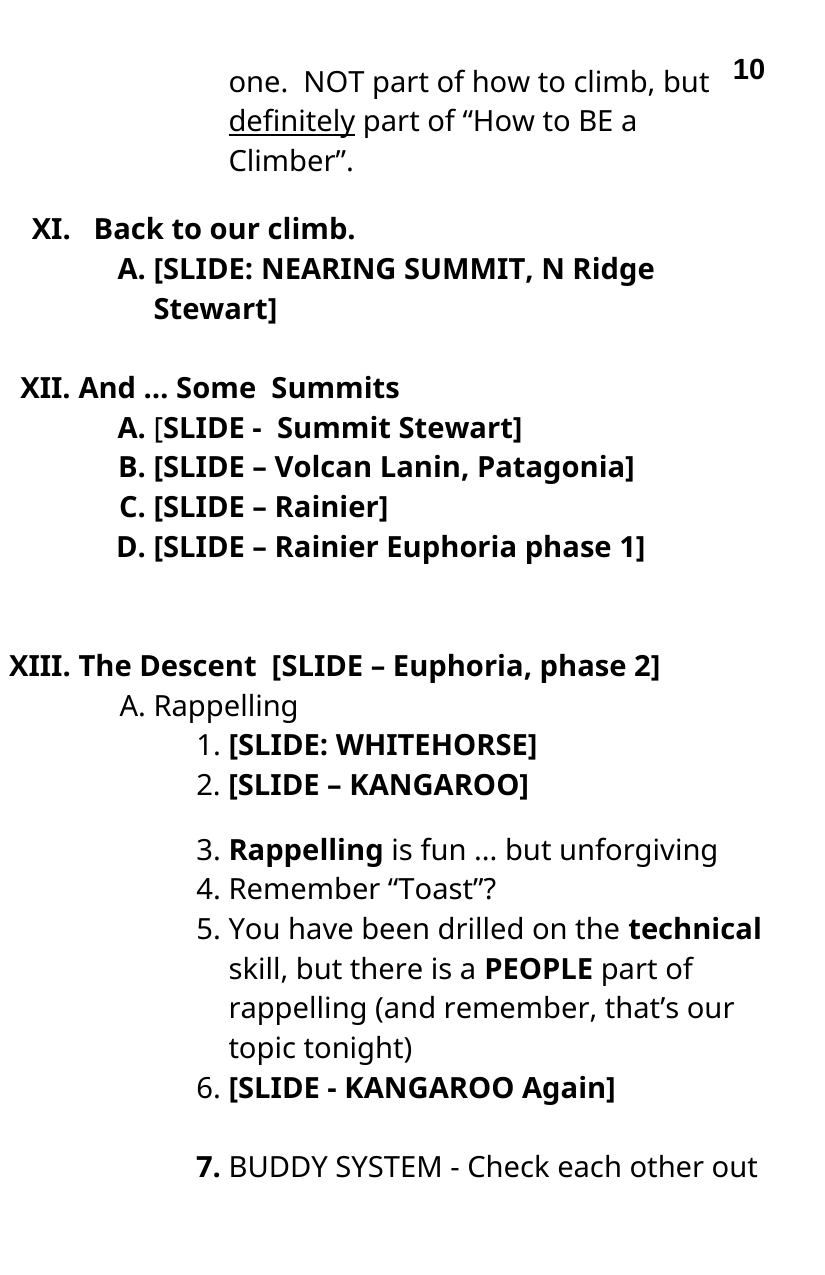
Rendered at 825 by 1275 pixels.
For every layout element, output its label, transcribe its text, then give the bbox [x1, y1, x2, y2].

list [228, 61, 765, 180]
list Remember “Toast”? [228, 869, 765, 908]
list Rappelling [153, 685, 765, 724]
list [SLIDE: NEARING SUMMIT, N Ridge Stewart] [153, 248, 765, 328]
list [SLIDE - KANGAROO Again] [228, 1067, 765, 1107]
list The Descent [SLIDE – Euphoria, phase 2] [78, 645, 765, 685]
list You have been drilled on the technical skill, but there is a PEOPLE part of rappelling (and remember, that’s our topic tonight) [228, 908, 765, 1067]
list [SLIDE – Volcan Lanin, Patagonia] [153, 447, 765, 486]
list Rappelling is fun ... but unforgiving [228, 829, 765, 869]
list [228, 1146, 765, 1186]
list [SLIDE - Summit Stewart] [153, 407, 765, 447]
list [SLIDE – Rainier] [153, 486, 765, 526]
list [SLIDE – Rainier Euphoria phase 1] [153, 526, 765, 566]
list [SLIDE: WHITEHORSE] [228, 724, 765, 764]
list Back to our climb. [78, 209, 765, 248]
list And … Some Summits [78, 367, 765, 407]
list [SLIDE – KANGAROO] [228, 764, 765, 804]
